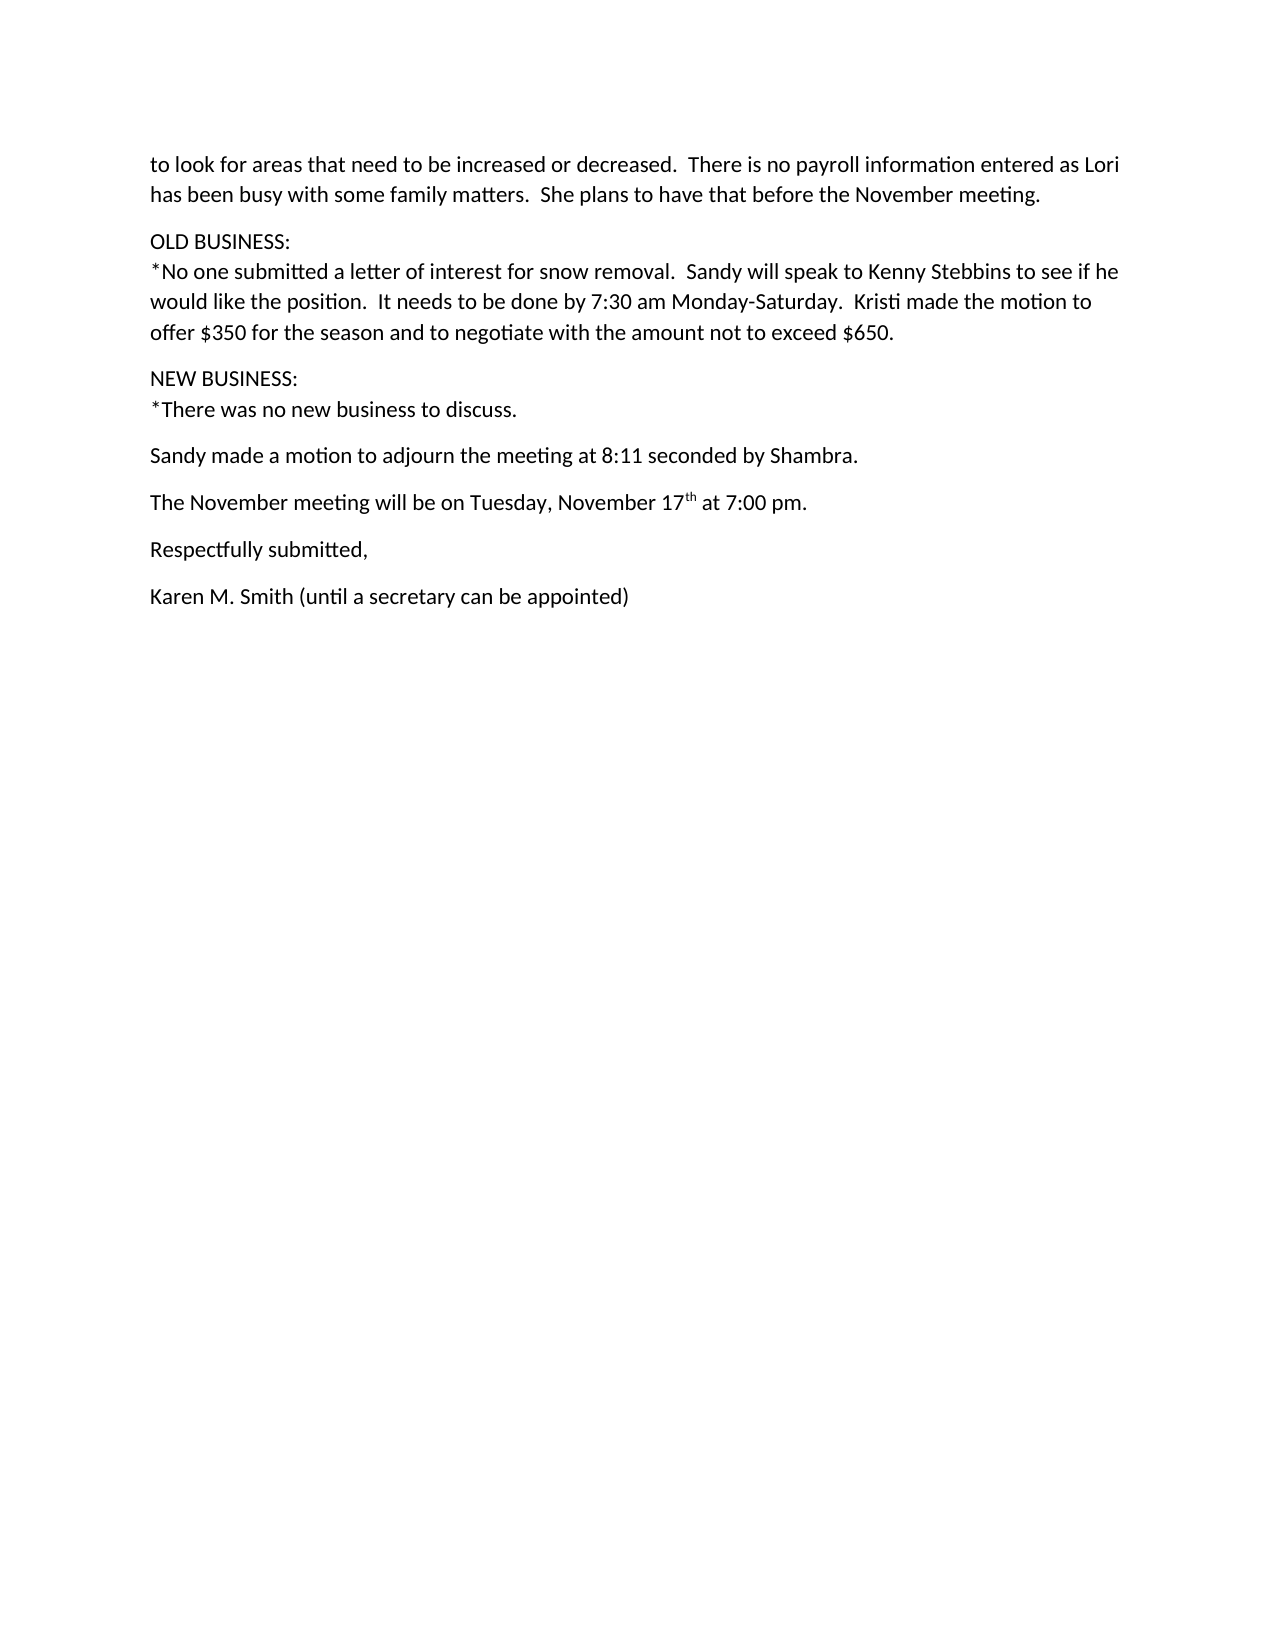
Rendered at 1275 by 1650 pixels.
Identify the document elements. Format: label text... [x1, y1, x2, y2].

text The November meeting will be on Tuesday, November 17th at 7:00 pm. [150, 488, 1125, 517]
text Karen M. Smith (until a secretary can be appointed) [150, 582, 1125, 610]
text NEW BUSINESS: *There was no new business to discuss. [150, 364, 1125, 423]
text Respectfully submitted, [150, 535, 1125, 563]
text OLD BUSINESS: *No one submitted a letter of interest for snow removal. Sandy will speak to Kenny Stebbins to see if he would like the position. It needs to be done by 7:30 am Monday-Saturday. Kristi made the motion to offer $350 for the season and to negotiate with the amount not to exceed $650. [150, 227, 1125, 346]
text Sandy made a motion to adjourn the meeting at 8:11 seconded by Shambra. [150, 442, 1125, 470]
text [150, 150, 1125, 208]
